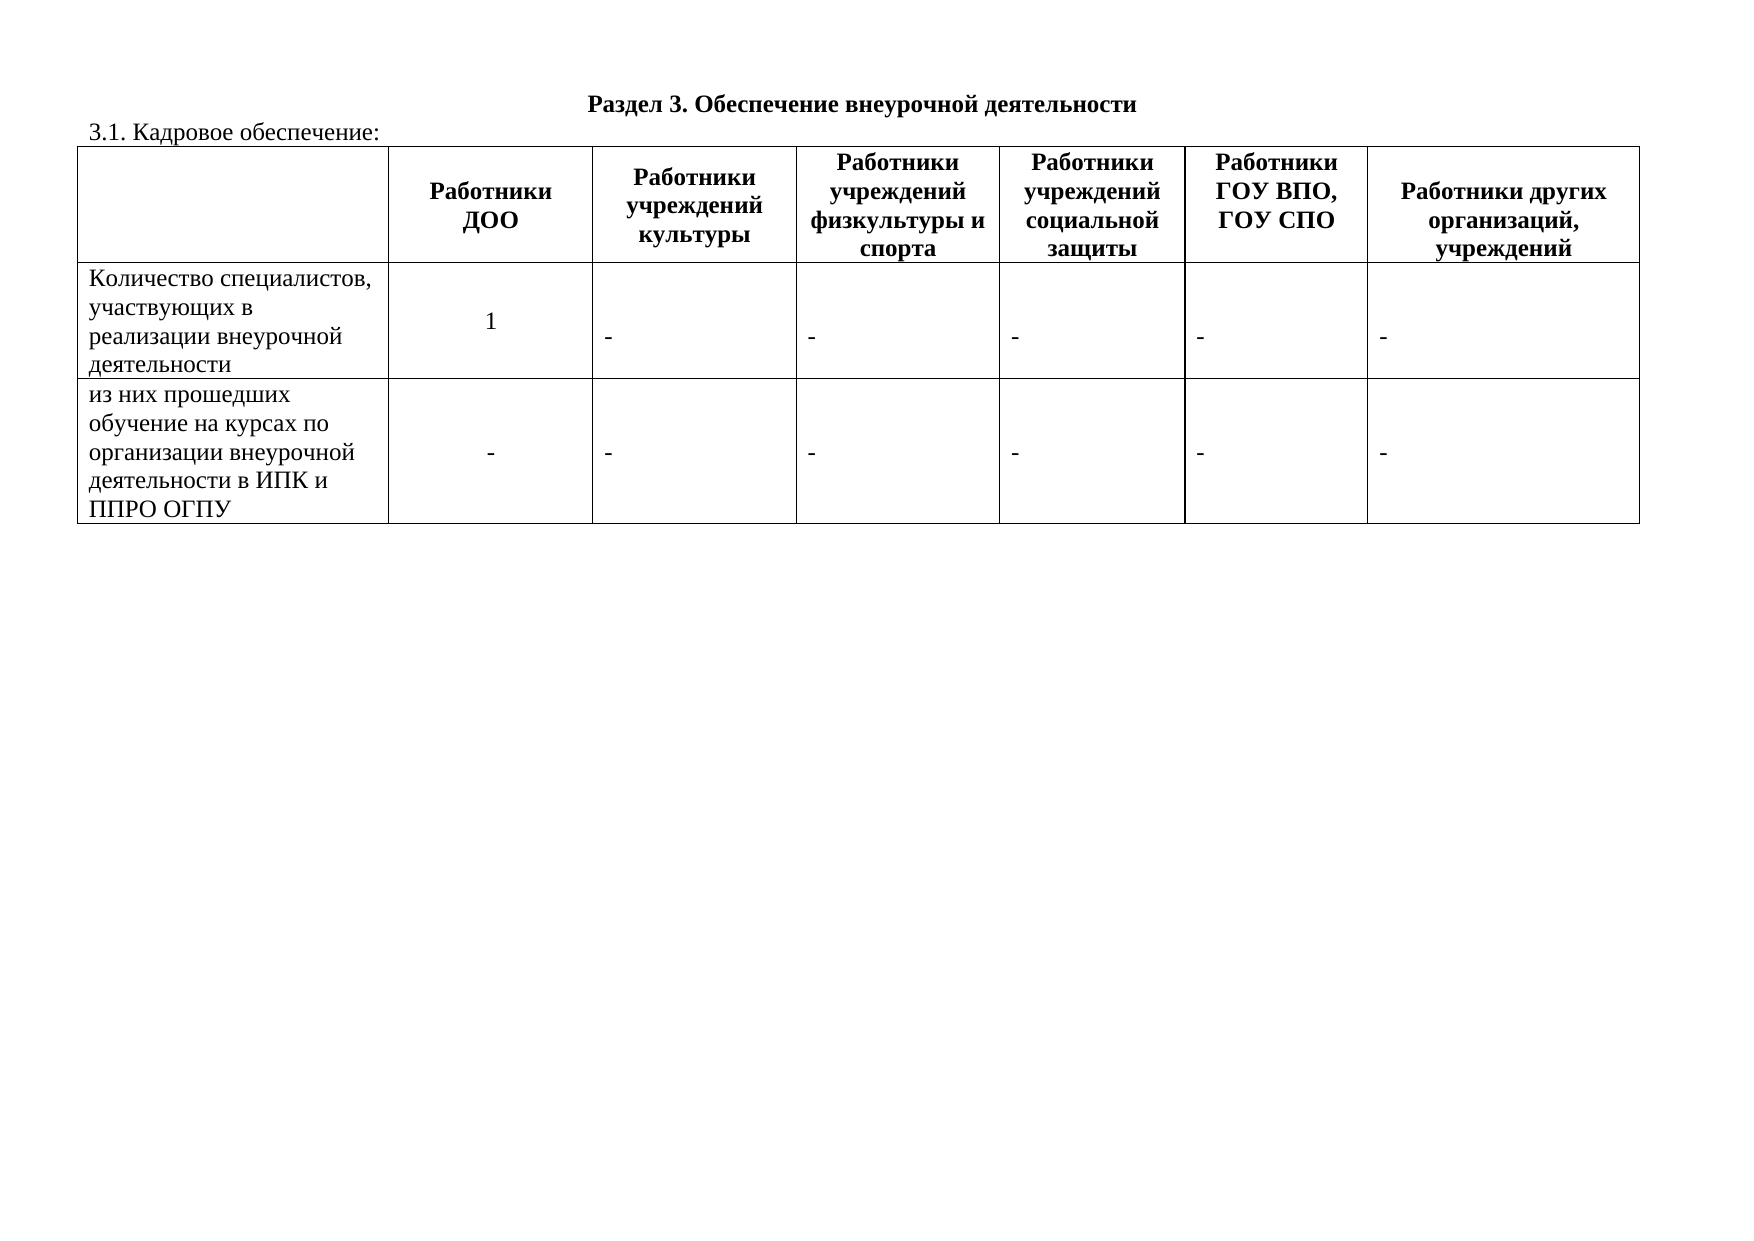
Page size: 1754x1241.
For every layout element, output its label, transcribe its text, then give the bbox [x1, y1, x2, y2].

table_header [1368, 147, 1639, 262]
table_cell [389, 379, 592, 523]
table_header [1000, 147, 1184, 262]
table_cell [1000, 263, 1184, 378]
text Раздел 3. Обеспечение внеурочной деятельности [89, 89, 1636, 117]
text 3.1. Кадровое обеспечение: [89, 117, 1636, 146]
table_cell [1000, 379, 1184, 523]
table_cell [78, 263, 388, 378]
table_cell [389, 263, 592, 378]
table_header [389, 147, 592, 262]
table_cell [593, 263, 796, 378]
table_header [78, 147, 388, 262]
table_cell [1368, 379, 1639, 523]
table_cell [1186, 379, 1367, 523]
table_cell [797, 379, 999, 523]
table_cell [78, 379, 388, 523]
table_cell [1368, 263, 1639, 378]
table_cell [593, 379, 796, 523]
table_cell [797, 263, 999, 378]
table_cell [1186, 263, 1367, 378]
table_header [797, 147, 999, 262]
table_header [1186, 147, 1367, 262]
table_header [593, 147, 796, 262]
